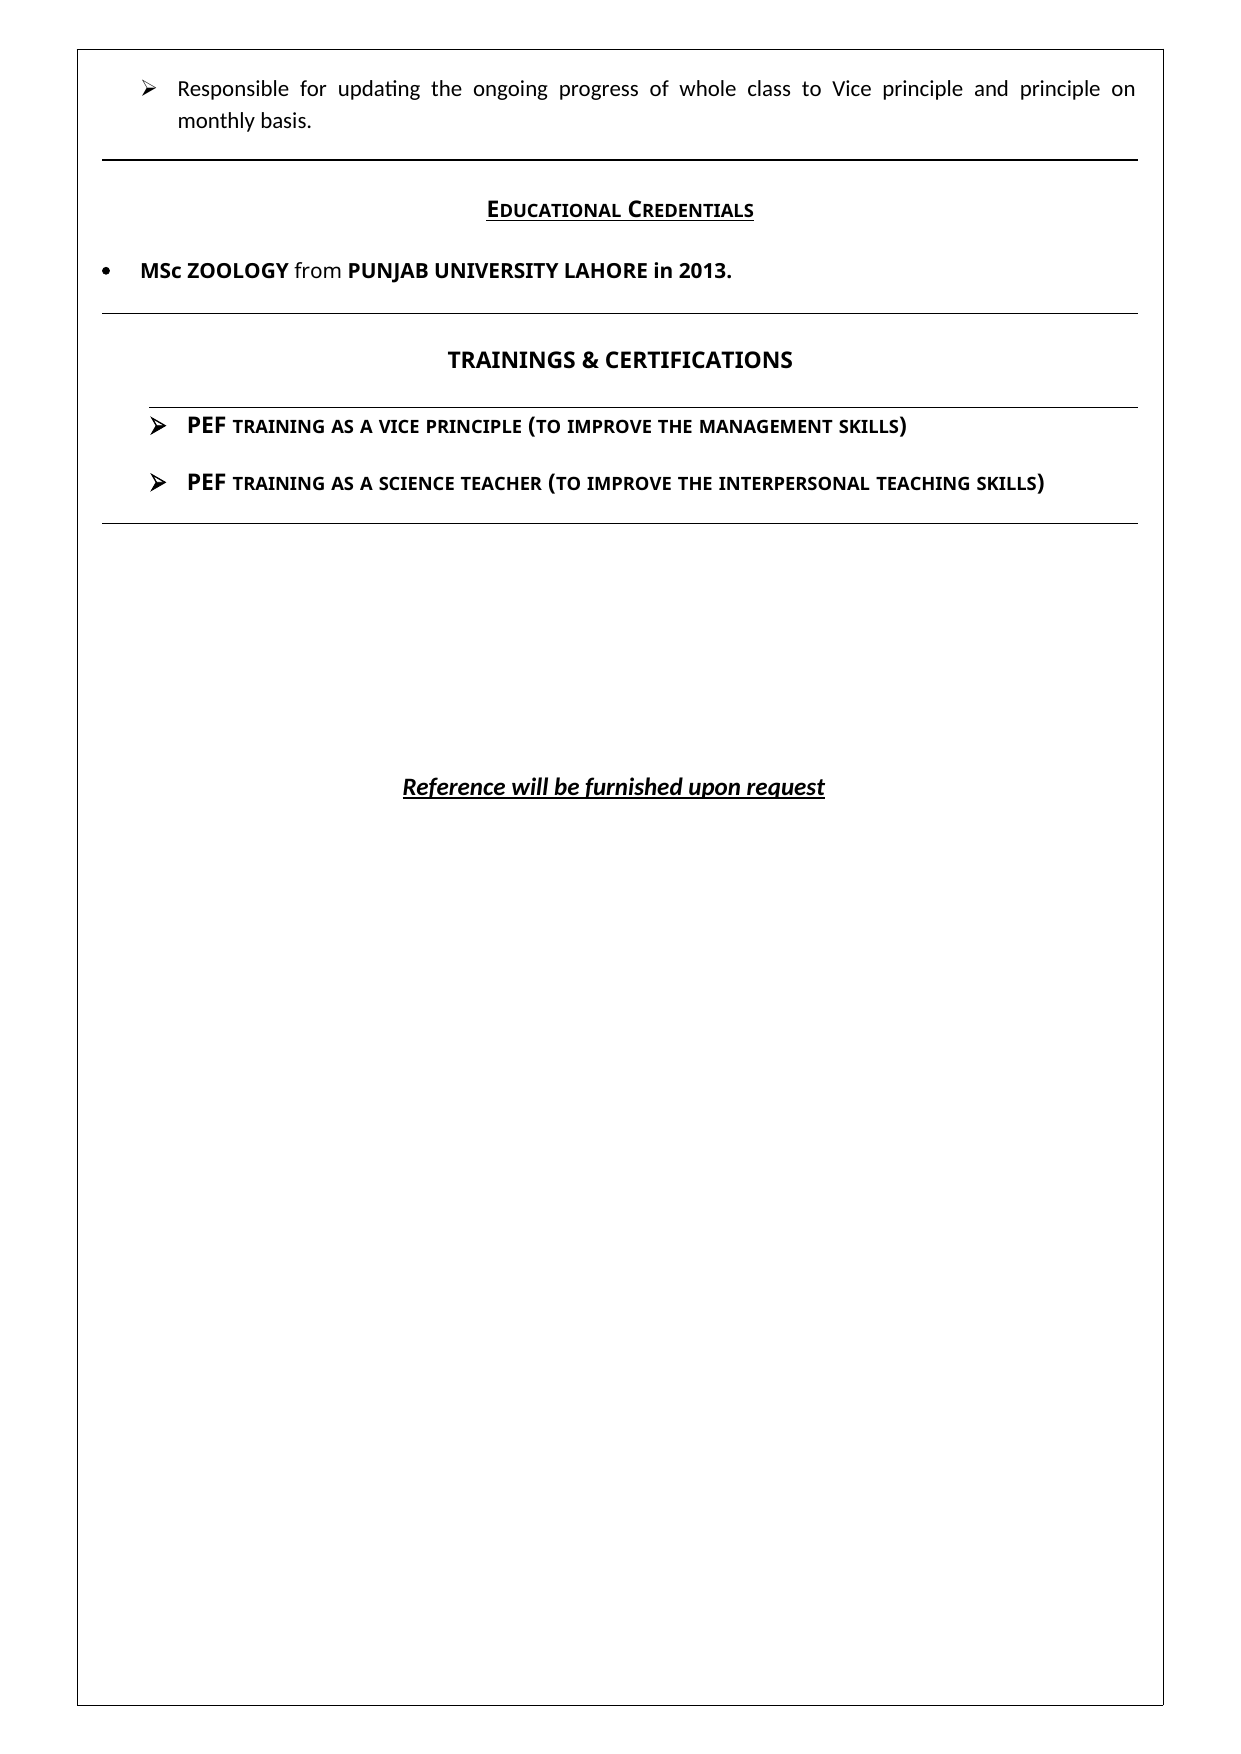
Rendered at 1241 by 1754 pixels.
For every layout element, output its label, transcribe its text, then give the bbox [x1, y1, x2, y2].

list MSc ZOOLOGY from PUNJAB UNIVERSITY LAHORE in 2013. [102, 256, 1138, 284]
text TRAININGS & CERTIFICATIONS [102, 344, 1138, 375]
list Responsible for updating the ongoing progress of whole class to Vice principle and principle on monthly basis. [140, 74, 1138, 134]
text Reference will be furnished upon request [327, 771, 1138, 802]
text Educational Credentials [102, 193, 1138, 224]
list PEF training as a vice principle (to improve the management skills) [149, 408, 1138, 441]
list PEF training as a science teacher (to improve the interpersonal teaching skills) [149, 463, 1138, 497]
